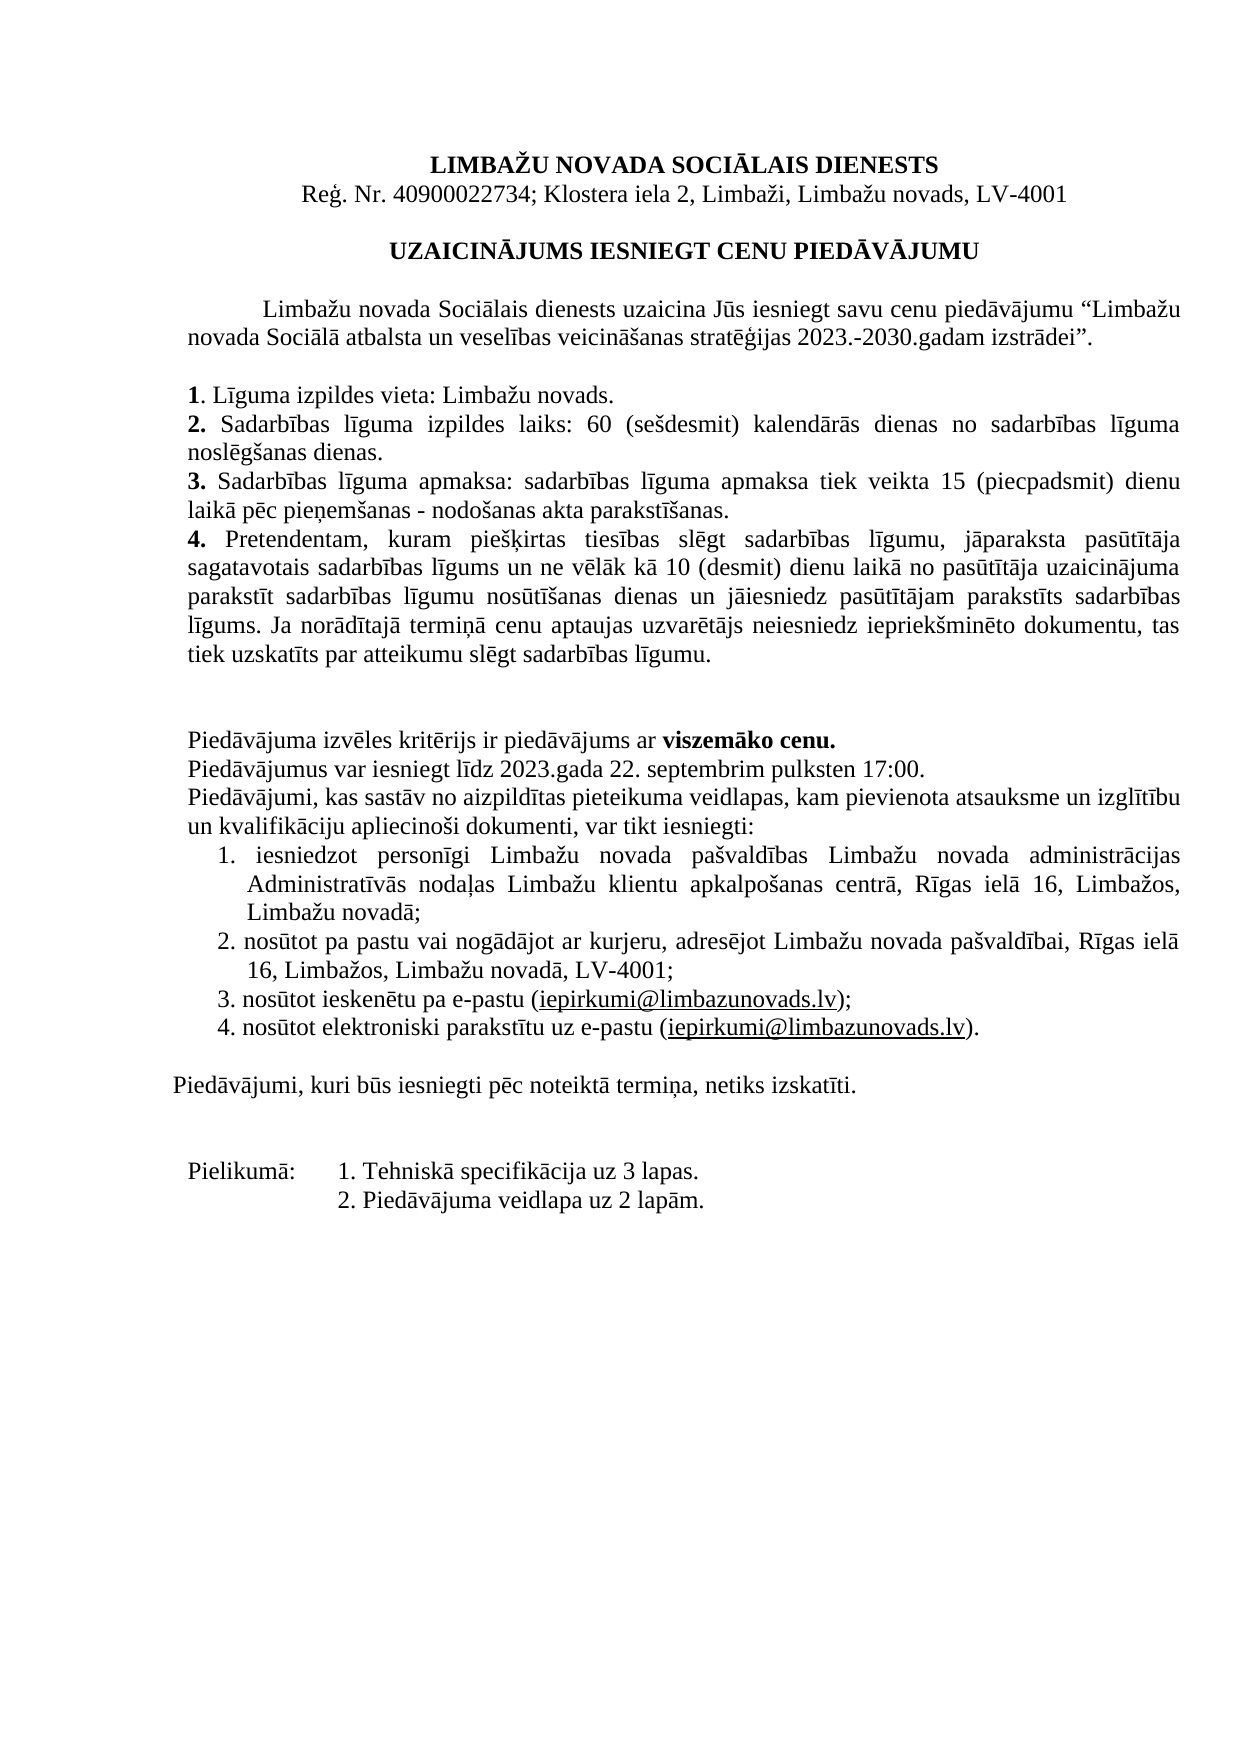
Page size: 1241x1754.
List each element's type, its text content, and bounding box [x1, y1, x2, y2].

text Limbažu novada Sociālais dienests uzaicina Jūs iesniegt savu cenu piedāvājumu “Limbažu novada Sociālā atbalsta un veselības veicināšanas stratēģijas 2023.-2030.gadam izstrādei”. [187, 294, 1181, 351]
text UZAICINĀJUMS IESNIEGT CENU PIEDĀVĀJUMU [187, 236, 1181, 265]
text 1. Līguma izpildes vieta: Limbažu novads. [187, 380, 1181, 409]
text Reģ. Nr. 40900022734; Klostera iela 2, Limbaži, Limbažu novads, LV-4001 [187, 179, 1181, 207]
text 2. Sadarbības līguma izpildes laiks: 60 (sešdesmit) kalendārās dienas no sadarbības līguma noslēgšanas dienas. [187, 409, 1181, 466]
text 3. Sadarbības līguma apmaksa: sadarbības līguma apmaksa tiek veikta 15 (piecpadsmit) dienu laikā pēc pieņemšanas - nodošanas akta parakstīšanas. [187, 466, 1181, 524]
text 2. Piedāvājuma veidlapa uz 2 lapām. [187, 1185, 1181, 1214]
text Piedāvājuma izvēles kritērijs ir piedāvājums ar viszemāko cenu. [187, 725, 1181, 754]
text 3. nosūtot ieskenētu pa e-pastu (iepirkumi@limbazunovads.lv); [217, 984, 1181, 1012]
text Piedāvājumi, kas sastāv no aizpildītas pieteikuma veidlapas, kam pievienota atsauksme un izglītību un kvalifikāciju apliecinoši dokumenti, var tikt iesniegti: [187, 782, 1181, 840]
text 4. nosūtot elektroniski parakstītu uz e-pastu (iepirkumi@limbazunovads.lv). [217, 1012, 1181, 1041]
text 4. Pretendentam, kuram piešķirtas tiesības slēgt sadarbības līgumu, jāparaksta pasūtītāja sagatavotais sadarbības līgums un ne vēlāk kā 10 (desmit) dienu laikā no pasūtītāja uzaicinājuma parakstīt sadarbības līgumu nosūtīšanas dienas un jāiesniedz pasūtītājam parakstīts sadarbības līgums. Ja norādītajā termiņā cenu aptaujas uzvarētājs neiesniedz iepriekšminēto dokumentu, tas tiek uzskatīts par atteikumu slēgt sadarbības līgumu. [187, 524, 1181, 667]
text 1. iesniedzot personīgi Limbažu novada pašvaldības Limbažu novada administrācijas Administratīvās nodaļas Limbažu klientu apkalpošanas centrā, Rīgas ielā 16, Limbažos, Limbažu novadā; [217, 840, 1181, 926]
text LIMBAŽU NOVADA SOCIĀLAIS DIENESTS [187, 150, 1181, 179]
text Piedāvājumus var iesniegt līdz 2023.gada 22. septembrim pulksten 17:00. [187, 754, 1181, 782]
text Piedāvājumi, kuri būs iesniegti pēc noteiktā termiņa, netiks izskatīti. [173, 1070, 1181, 1099]
text 2. nosūtot pa pastu vai nogādājot ar kurjeru, adresējot Limbažu novada pašvaldībai, Rīgas ielā 16, Limbažos, Limbažu novadā, LV-4001; [217, 926, 1181, 984]
text Pielikumā: 1. Tehniskā specifikācija uz 3 lapas. [187, 1156, 1181, 1185]
